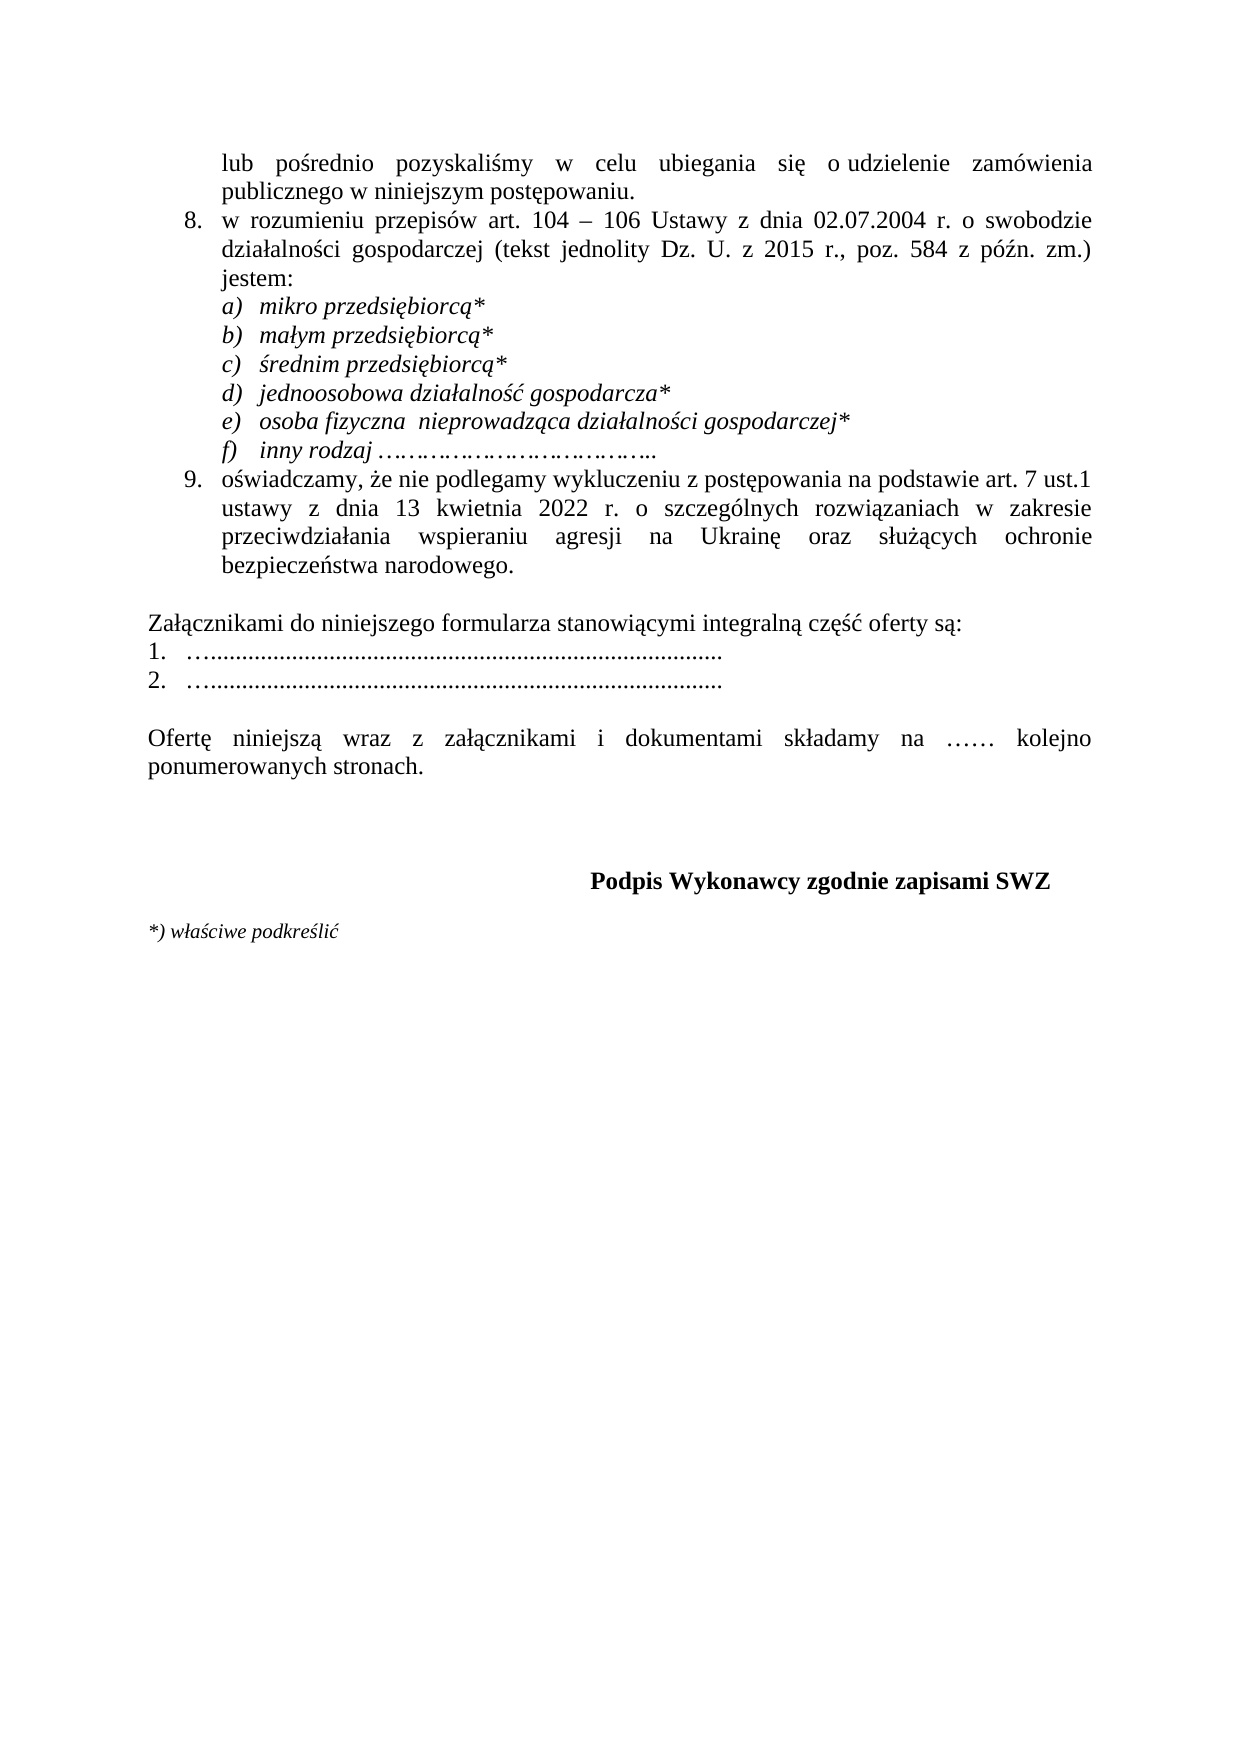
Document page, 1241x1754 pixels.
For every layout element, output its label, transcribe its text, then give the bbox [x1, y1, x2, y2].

list małym przedsiębiorcą* [222, 320, 1093, 349]
list oświadczamy, że nie podlegamy wykluczeniu z postępowania na podstawie art. 7 ust.1 ustawy z dnia 13 kwietnia 2022 r. o szczególnych rozwiązaniach w zakresie przeciwdziałania wspieraniu agresji na Ukrainę oraz służących ochronie bezpieczeństwa narodowego. [184, 464, 1093, 579]
list średnim przedsiębiorcą* [222, 349, 1093, 378]
list jednoosobowa działalność gospodarcza* [222, 378, 1093, 406]
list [184, 148, 1093, 205]
list w rozumieniu przepisów art. 104 – 106 Ustawy z dnia 02.07.2004 r. o swobodzie działalności gospodarczej (tekst jednolity Dz. U. z 2015 r., poz. 584 z późn. zm.) jestem: [184, 205, 1093, 291]
list ….................................................................................. [148, 636, 1093, 665]
text Załącznikami do niniejszego formularza stanowiącymi integralną część oferty są: [148, 608, 1093, 636]
list osoba fizyczna nieprowadząca działalności gospodarczej* [222, 406, 1093, 435]
text Ofertę niniejszą wraz z załącznikami i dokumentami składamy na …… kolejno ponumerowanych stronach. [148, 723, 1093, 780]
text *) właściwe podkreślić [148, 919, 1093, 943]
list mikro przedsiębiorcą* [222, 291, 1093, 320]
list inny rodzaj ……………………………….. [222, 435, 1093, 464]
text Podpis Wykonawcy zgodnie zapisami SWZ [148, 866, 1093, 895]
list ….................................................................................. [148, 665, 1093, 694]
